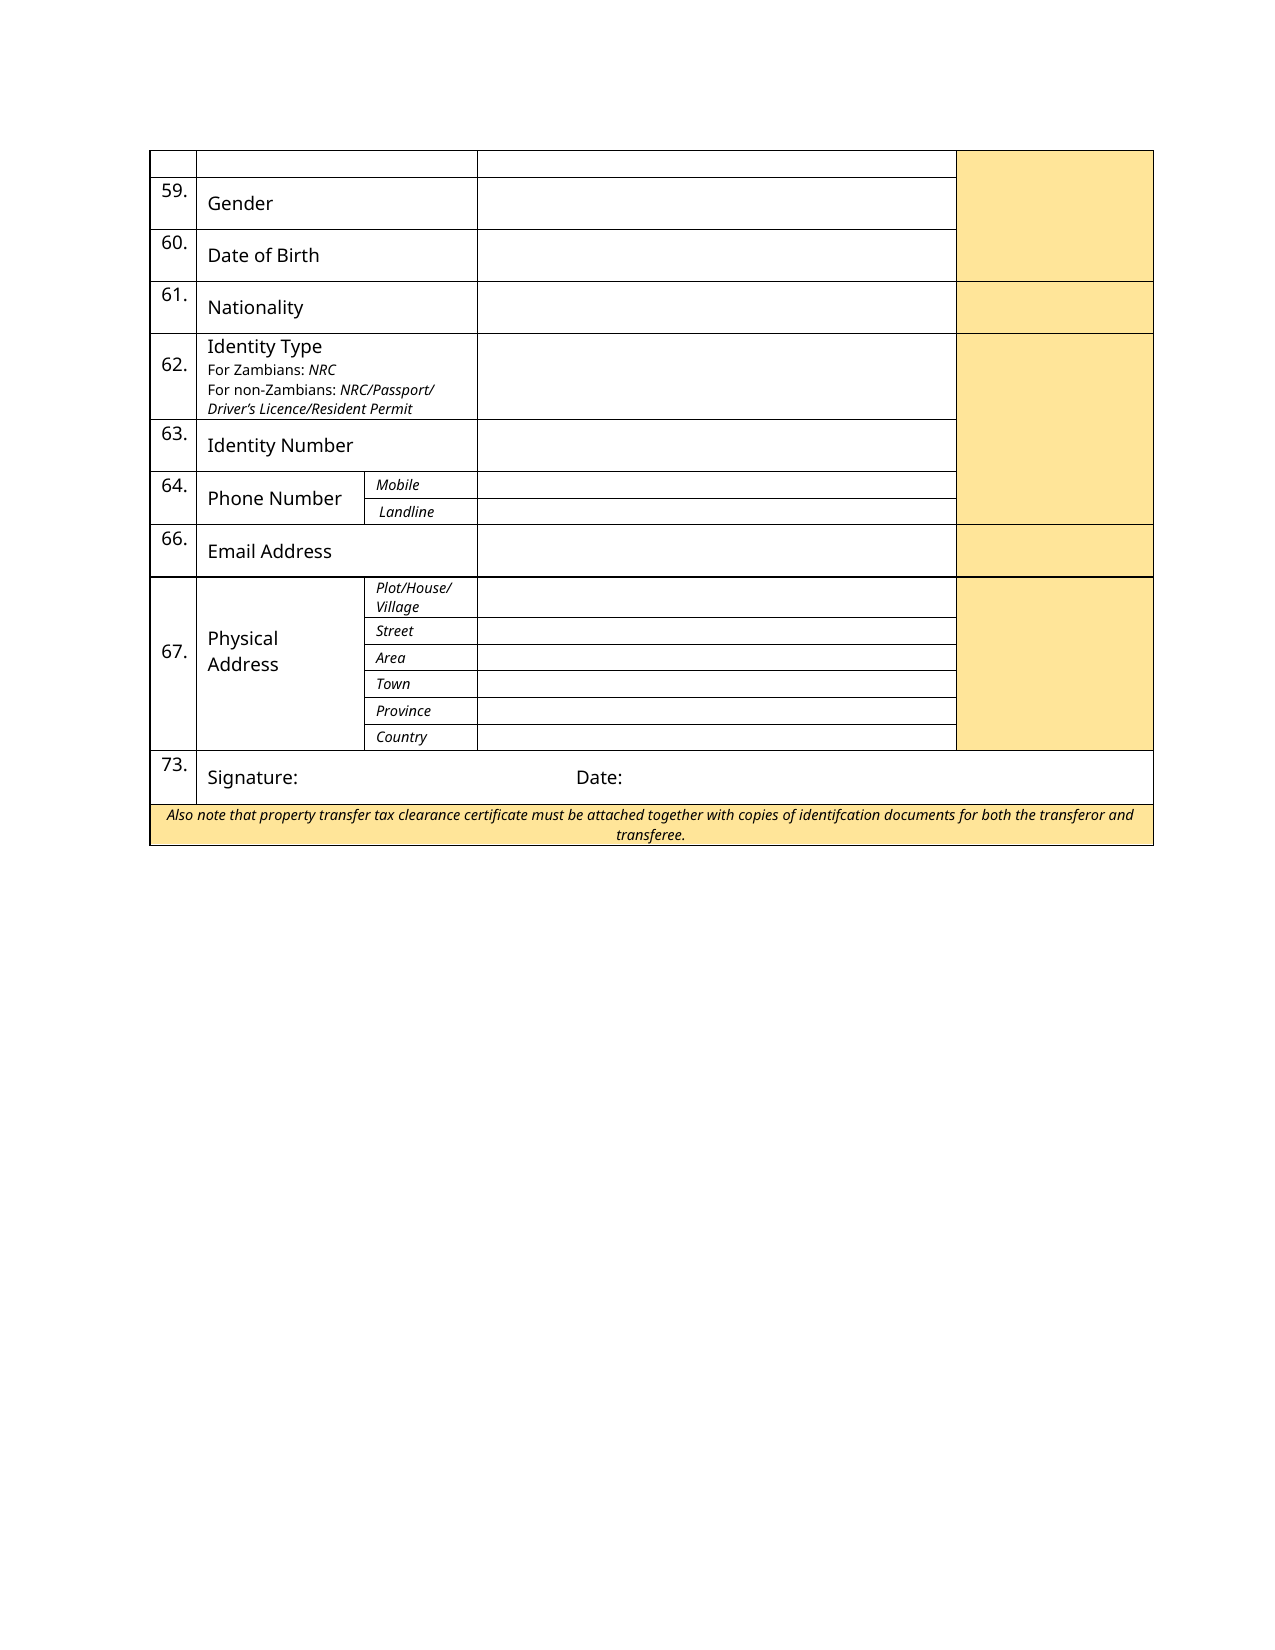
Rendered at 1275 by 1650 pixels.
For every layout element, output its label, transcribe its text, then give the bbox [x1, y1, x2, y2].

table_cell [151, 578, 196, 750]
table_cell [478, 334, 956, 419]
table_cell Town [365, 671, 477, 697]
table_cell Phone Number [197, 472, 364, 524]
table_cell [478, 698, 956, 723]
table_cell Identity Type For Zambians: NRC For non-Zambians: NRC/Passport/ Driver’s Licence/Resident Permit [197, 334, 477, 419]
table_cell Province [365, 698, 477, 723]
table_cell [478, 671, 956, 697]
table_cell [478, 178, 956, 229]
table_cell [151, 751, 196, 804]
table_cell [957, 282, 1153, 333]
table_cell [957, 334, 1153, 524]
table_cell Surname [197, 151, 477, 177]
table_cell [478, 618, 956, 644]
table_cell [151, 420, 196, 471]
table_cell [151, 525, 196, 576]
table_cell [478, 420, 956, 471]
table_cell [151, 178, 196, 229]
table_cell Plot/House/ Village [365, 578, 477, 617]
table_cell [151, 230, 196, 281]
table_cell Also note that property transfer tax clearance certificate must be attached together with copies of identifcation documents for both the transferor and transferee. [151, 805, 1153, 844]
table_cell [478, 525, 956, 576]
table_cell [957, 525, 1153, 576]
table_cell Identity Number [197, 420, 477, 471]
table_cell [478, 725, 956, 750]
table_cell Nationality [197, 282, 477, 333]
table_cell [478, 472, 956, 498]
table_cell Email Address [197, 525, 477, 576]
table_cell Landline [365, 499, 477, 524]
table_cell [151, 151, 196, 177]
table_cell [151, 472, 196, 524]
table_cell [478, 151, 956, 177]
table_cell [151, 282, 196, 333]
table_cell [478, 230, 956, 281]
table_cell Date of Birth [197, 230, 477, 281]
table_cell [478, 578, 956, 617]
table_cell [478, 282, 956, 333]
table_cell [151, 334, 196, 419]
table_cell Country [365, 725, 477, 750]
table_cell Signature: Date: [197, 751, 1153, 804]
table_cell Mobile [365, 472, 477, 498]
table_cell [957, 578, 1153, 750]
table_cell [478, 499, 956, 524]
table_cell [478, 645, 956, 670]
table_cell Street [365, 618, 477, 644]
table_cell Gender [197, 178, 477, 229]
table_cell Area [365, 645, 477, 670]
table_cell Physical Address [197, 578, 364, 750]
